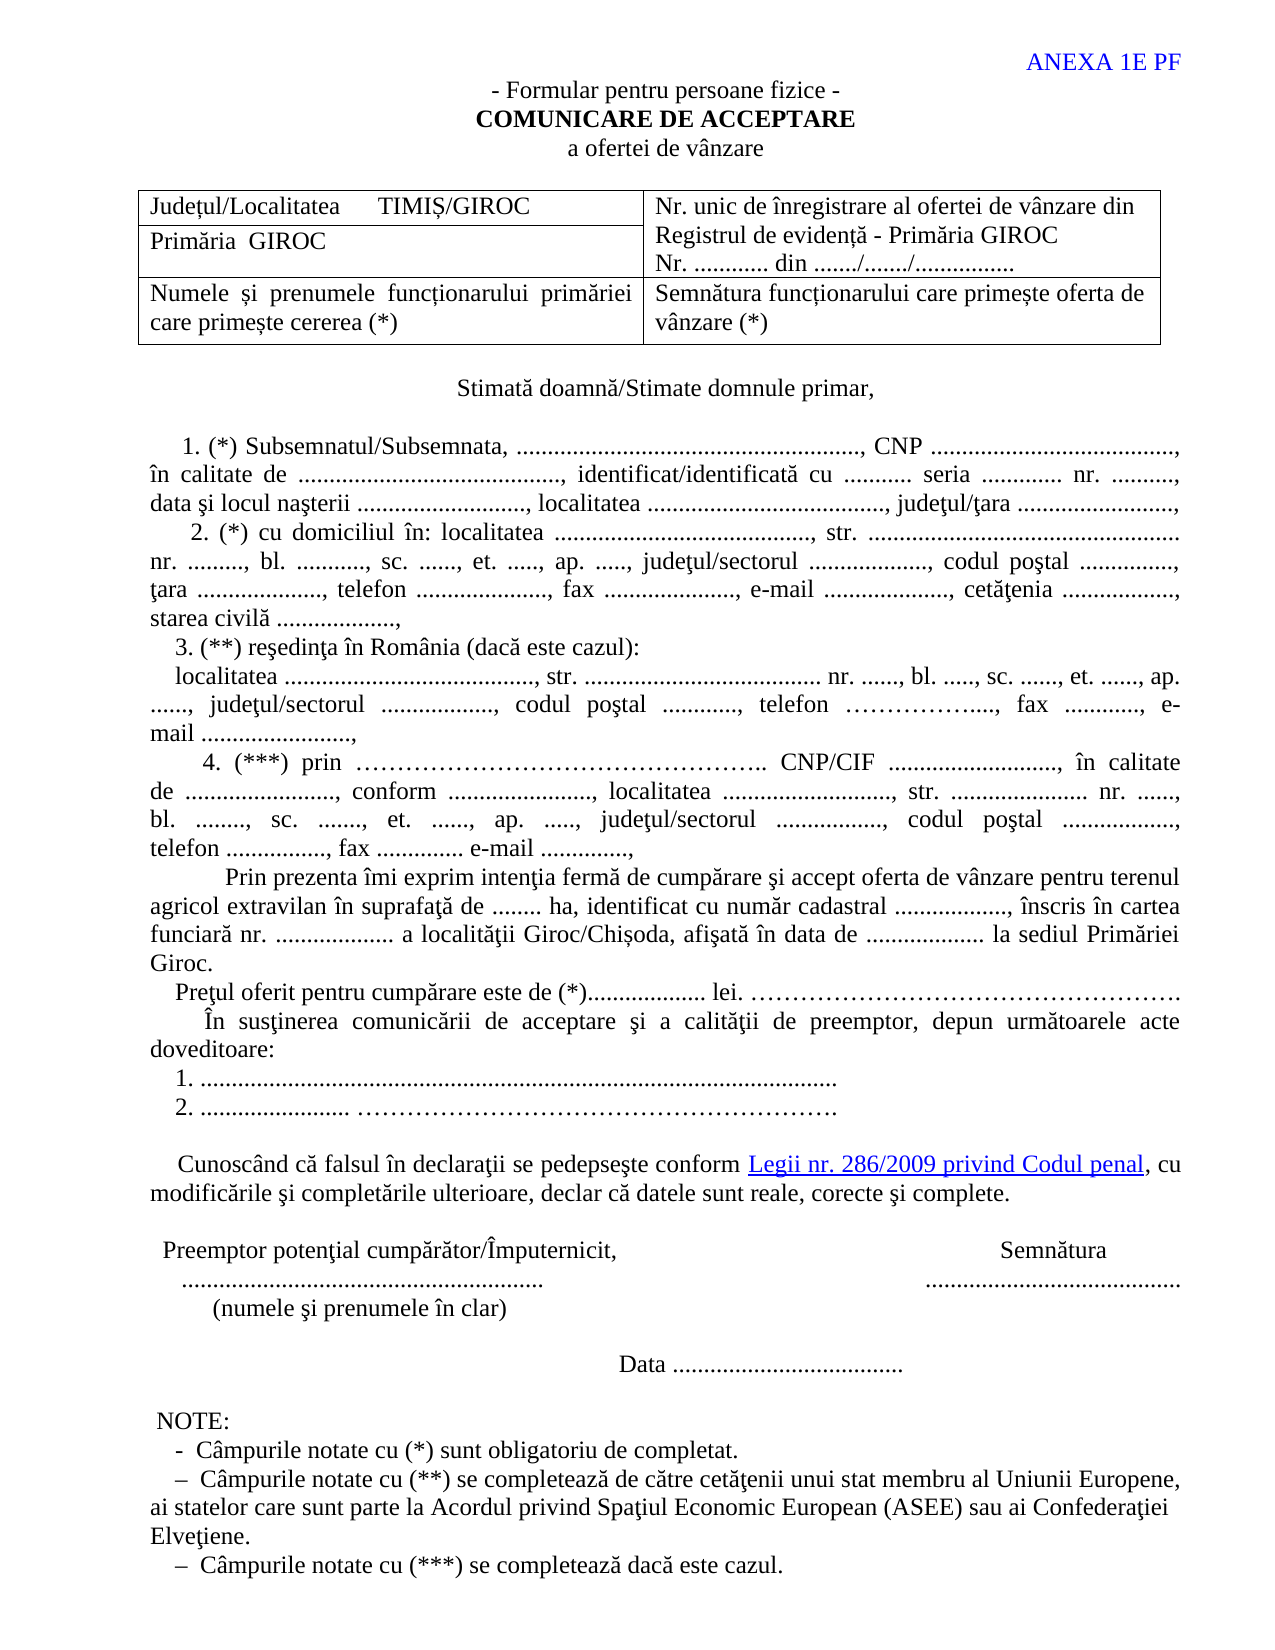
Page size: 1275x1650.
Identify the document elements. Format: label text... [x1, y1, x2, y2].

text (numele şi prenumele în clar) [150, 1293, 1181, 1321]
text În susţinerea comunicării de acceptare şi a calităţii de preemptor, depun următoarele acte doveditoare: [150, 1006, 1181, 1063]
text - Câmpurile notate cu (*) sunt obligatoriu de completat. [150, 1435, 1181, 1464]
table_header Județul/Localitatea TIMIȘ/GIROC [139, 191, 643, 225]
table_cell Numele și prenumele funcționarului primăriei care primește cererea (*) [139, 278, 643, 343]
text Preţul oferit pentru cumpărare este de (*)................... lei. ……………………………………………. [150, 977, 1181, 1006]
text 4. (***) prin ………………………………………….. CNP/CIF ..........................., în calitate de ........................, conform ......................., localitatea ..........................., str. ...................... nr. ......, bl. ........, sc. ......., et. ......, ap. ....., judeţul/sectorul ................., codul poştal .................., telefon ................, fax .............. e-mail .............., [150, 747, 1181, 862]
text Prin prezenta îmi exprim intenţia fermă de cumpărare şi accept oferta de vânzare pentru terenul agricol extravilan în suprafaţă de ........ ha, identificat cu număr cadastral .................., înscris în cartea funciară nr. ................... a localităţii Giroc/Chișoda, afişată în data de ................... la sediul Primăriei Giroc. [150, 862, 1181, 977]
text localitatea ........................................, str. ...................................... nr. ......, bl. ....., sc. ......, et. ......, ap. ......, judeţul/sectorul .................., codul poştal ............, telefon ……………...., fax ............, e-mail ........................, [150, 661, 1181, 747]
text 1. ...................................................................................................... [150, 1063, 1181, 1092]
text NOTE: [150, 1406, 1181, 1435]
text 1. (*) Subsemnatul/Subsemnata, ......................................................., CNP ......................................., în calitate de .........................................., identificat/identificată cu ........... seria ............. nr. .........., data şi locul naşterii ..........................., localitatea ......................................, judeţul/ţara ........................., [150, 431, 1181, 517]
text ANEXA 1E PF [150, 47, 1181, 76]
text 3. (**) reşedinţa în România (dacă este cazul): [150, 632, 1181, 661]
text Cunoscând că falsul în declaraţii se pedepseşte conform <LLNK 12017 0902 2E1 0 38>Legii nr. 286/2009 privind Codul penal, cu modificările şi completările ulterioare, declar că datele sunt reale, corecte şi complete. [150, 1149, 1181, 1207]
text – Câmpurile notate cu (***) se completează dacă este cazul. [150, 1550, 1181, 1579]
table_cell Semnătura funcționarului care primește oferta de vânzare (*) [644, 278, 1160, 343]
text a ofertei de vânzare [150, 133, 1181, 162]
text Data ..................................... [150, 1349, 1181, 1378]
table_header Nr. unic de înregistrare al ofertei de vânzare din Registrul de evidență - Primăria GIROC Nr. ............ din ......./......./................ [644, 191, 1160, 277]
text Stimată doamnă/Stimate domnule primar, [150, 373, 1181, 402]
text 2. (*) cu domiciliul în: localitatea ........................................., str. .................................................. nr. ........., bl. ..........., sc. ......, et. ....., ap. ....., judeţul/sectorul ..................., codul poştal ..............., ţara ...................., telefon ....................., fax ....................., e-mail ...................., cetăţenia .................., starea civilă ..................., [150, 517, 1181, 632]
text COMUNICARE DE ACCEPTARE [150, 104, 1181, 133]
text – Câmpurile notate cu (**) se completează de către cetăţenii unui stat membru al Uniunii Europene, ai statelor care sunt parte la Acordul privind Spaţiul Economic European (ASEE) sau ai Confederaţiei Elveţiene. [150, 1464, 1181, 1550]
text 2. ........................ …………………………………………………. [150, 1092, 1181, 1121]
text .......................................................... ......................................... [150, 1264, 1181, 1293]
table_cell Primăria GIROC [139, 226, 643, 277]
text - Formular pentru persoane fizice - [150, 76, 1181, 104]
text Preemptor potenţial cumpărător/Împuternicit, Semnătura [150, 1235, 1181, 1264]
